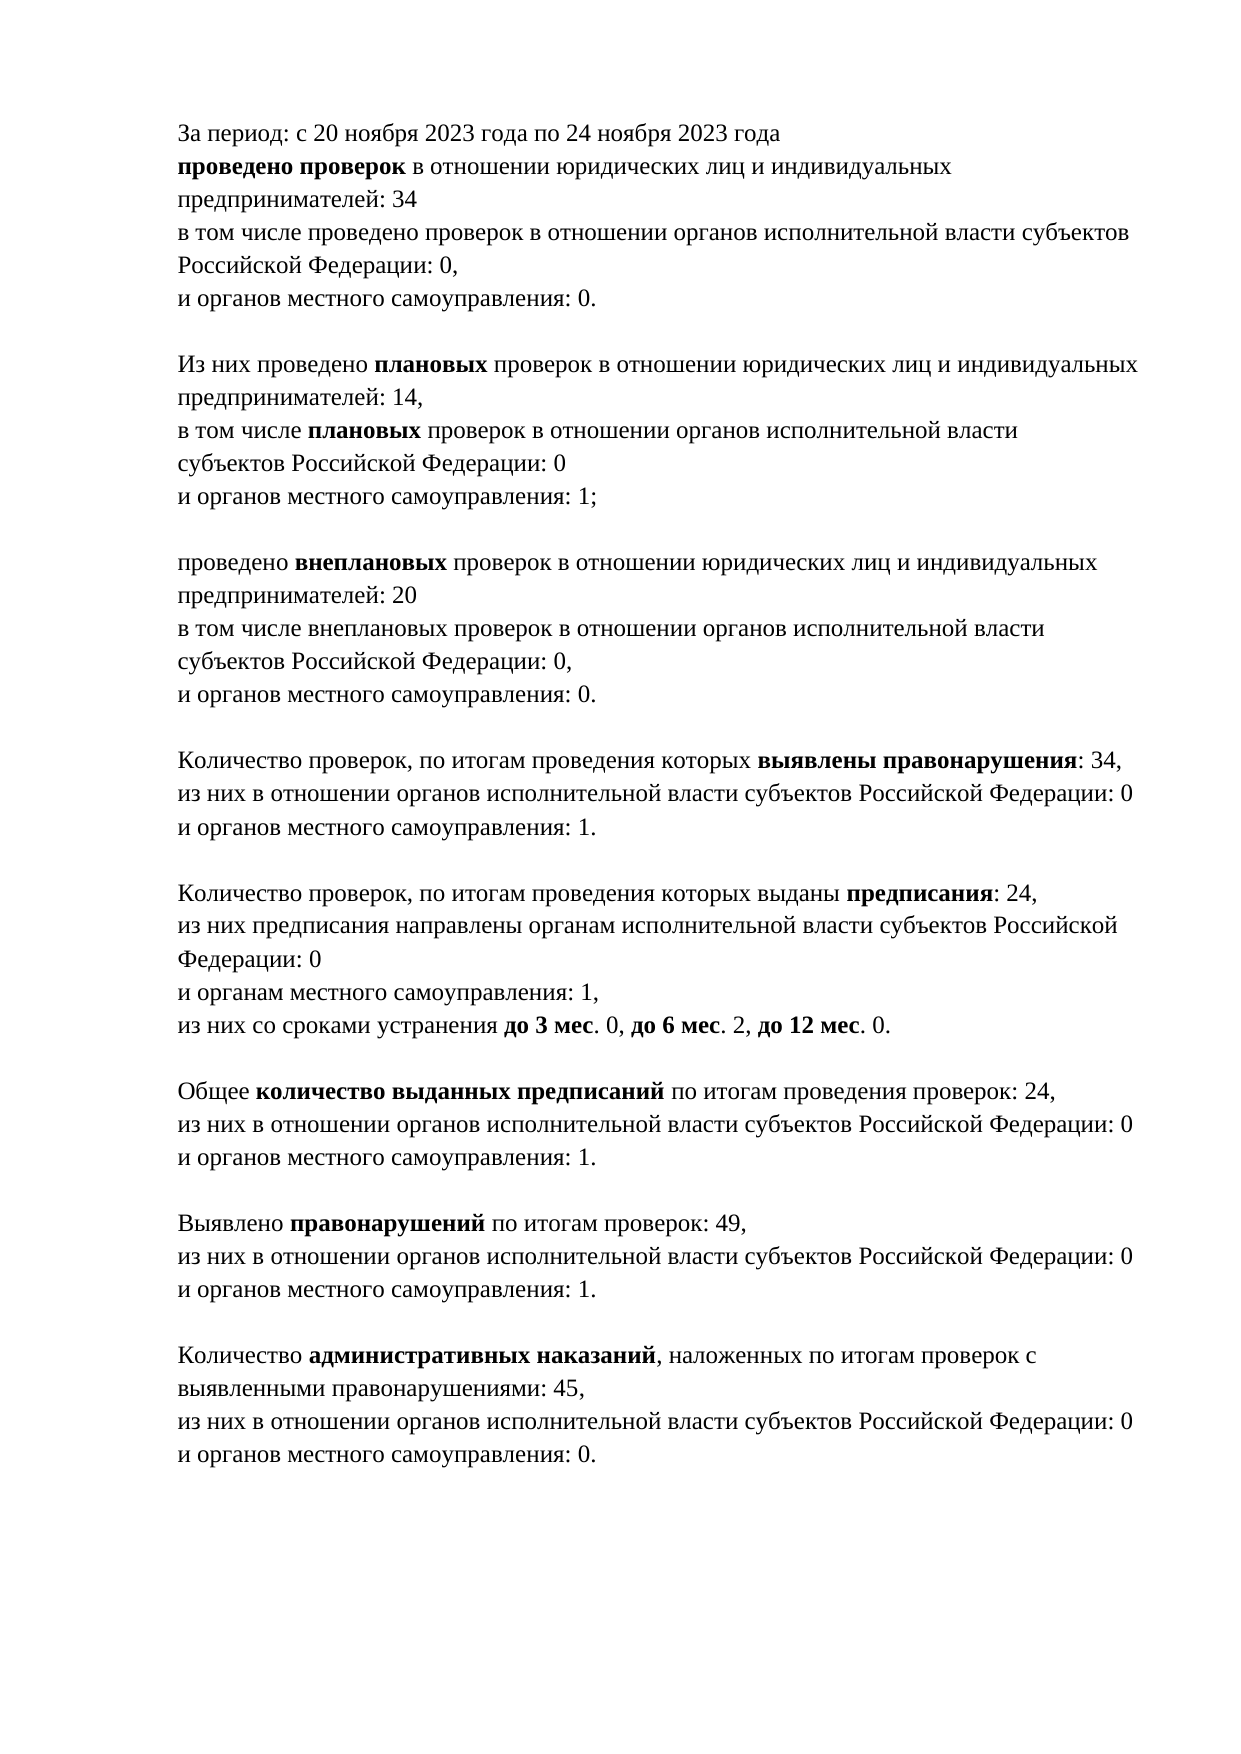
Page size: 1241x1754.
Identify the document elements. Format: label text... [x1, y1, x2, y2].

text Из них проведено плановых проверок в отношении юридических лиц и индивидуальных предпринимателей: 14, [177, 349, 1152, 411]
text и органов местного самоуправления: 1; [177, 481, 1152, 510]
text из них со сроками устранения до 3 мес. 0, до 6 мес. 2, до 12 мес. 0. [177, 1010, 1152, 1038]
text и органов местного самоуправления: 0. [177, 283, 1152, 312]
text Количество проверок, по итогам проведения которых выявлены правонарушения: 34, [177, 746, 1152, 774]
text За период: с 20 ноября 2023 года по 24 ноября 2023 года [177, 118, 1152, 147]
text из них в отношении органов исполнительной власти субъектов Российской Федерации: 0 [177, 1406, 1152, 1435]
text в том числе внеплановых проверок в отношении органов исполнительной власти субъектов Российской Федерации: 0, [177, 613, 1152, 675]
text из них предписания направлены органам исполнительной власти субъектов Российской Федерации: 0 [177, 911, 1152, 972]
text из них в отношении органов исполнительной власти субъектов Российской Федерации: 0 [177, 1241, 1152, 1269]
text субъектов Российской Федерации: 0 [177, 448, 1152, 477]
text и органов местного самоуправления: 1. [177, 1142, 1152, 1171]
text в том числе проведено проверок в отношении органов исполнительной власти субъектов Российской Федерации: 0, [177, 217, 1152, 279]
text Выявлено правонарушений по итогам проверок: 49, [177, 1208, 1152, 1237]
text Количество административных наказаний, наложенных по итогам проверок с выявленными правонарушениями: 45, [177, 1340, 1152, 1402]
text из них в отношении органов исполнительной власти субъектов Российской Федерации: 0 [177, 1109, 1152, 1137]
text предпринимателей: 34 [177, 184, 1152, 213]
text и органам местного самоуправления: 1, [177, 977, 1152, 1005]
text Количество проверок, по итогам проведения которых выданы предписания: 24, [177, 878, 1152, 906]
text и органов местного самоуправления: 0. [177, 1439, 1152, 1468]
text проведено проверок в отношении юридических лиц и индивидуальных [177, 151, 1152, 180]
text проведено внеплановых проверок в отношении юридических лиц и индивидуальных предпринимателей: 20 [177, 547, 1152, 609]
text из них в отношении органов исполнительной власти субъектов Российской Федерации: 0 [177, 778, 1152, 807]
text и органов местного самоуправления: 0. [177, 679, 1152, 708]
text и органов местного самоуправления: 1. [177, 812, 1152, 840]
text и органов местного самоуправления: 1. [177, 1274, 1152, 1303]
text Общее количество выданных предписаний по итогам проведения проверок: 24, [177, 1076, 1152, 1104]
text в том числе плановых проверок в отношении органов исполнительной власти [177, 415, 1152, 444]
